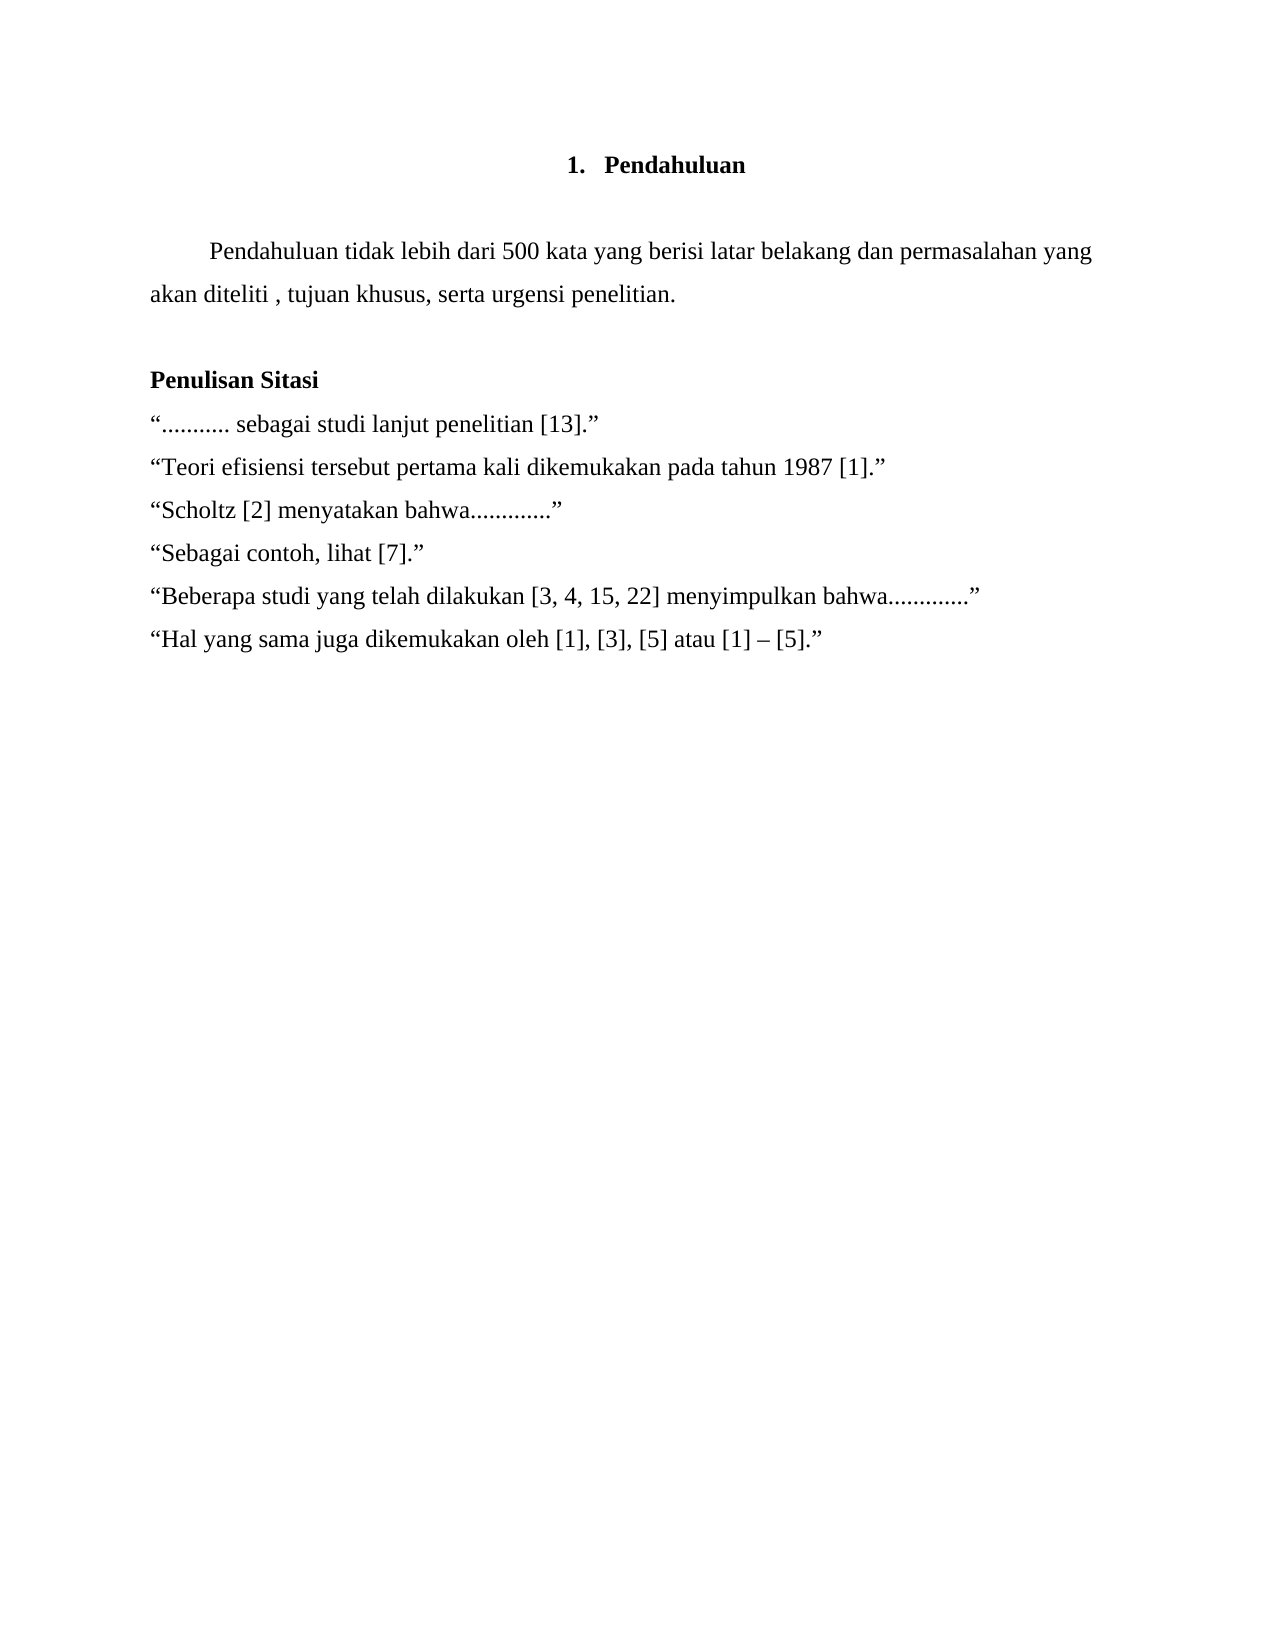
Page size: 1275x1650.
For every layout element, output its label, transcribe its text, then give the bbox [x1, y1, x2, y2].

list Pendahuluan tidak lebih dari 500 kata yang berisi latar belakang dan permasalahan yang akan diteliti , tujuan khusus, serta urgensi penelitian. [150, 236, 1125, 308]
list “Hal yang sama juga dikemukakan oleh [1], [3], [5] atau [1] – [5].” [150, 624, 1125, 653]
list “........... sebagai studi lanjut penelitian [13].” [150, 409, 1125, 437]
list “Teori efisiensi tersebut pertama kali dikemukakan pada tahun 1987 [1].” [150, 452, 1125, 481]
list Pendahuluan [187, 150, 1125, 179]
list “Sebagai contoh, lihat [7].” [150, 538, 1125, 567]
list “Scholtz [2] menyatakan bahwa.............” [150, 495, 1125, 524]
list Penulisan Sitasi [150, 366, 1125, 394]
list “Beberapa studi yang telah dilakukan [3, 4, 15, 22] menyimpulkan bahwa.............” [150, 581, 1125, 610]
